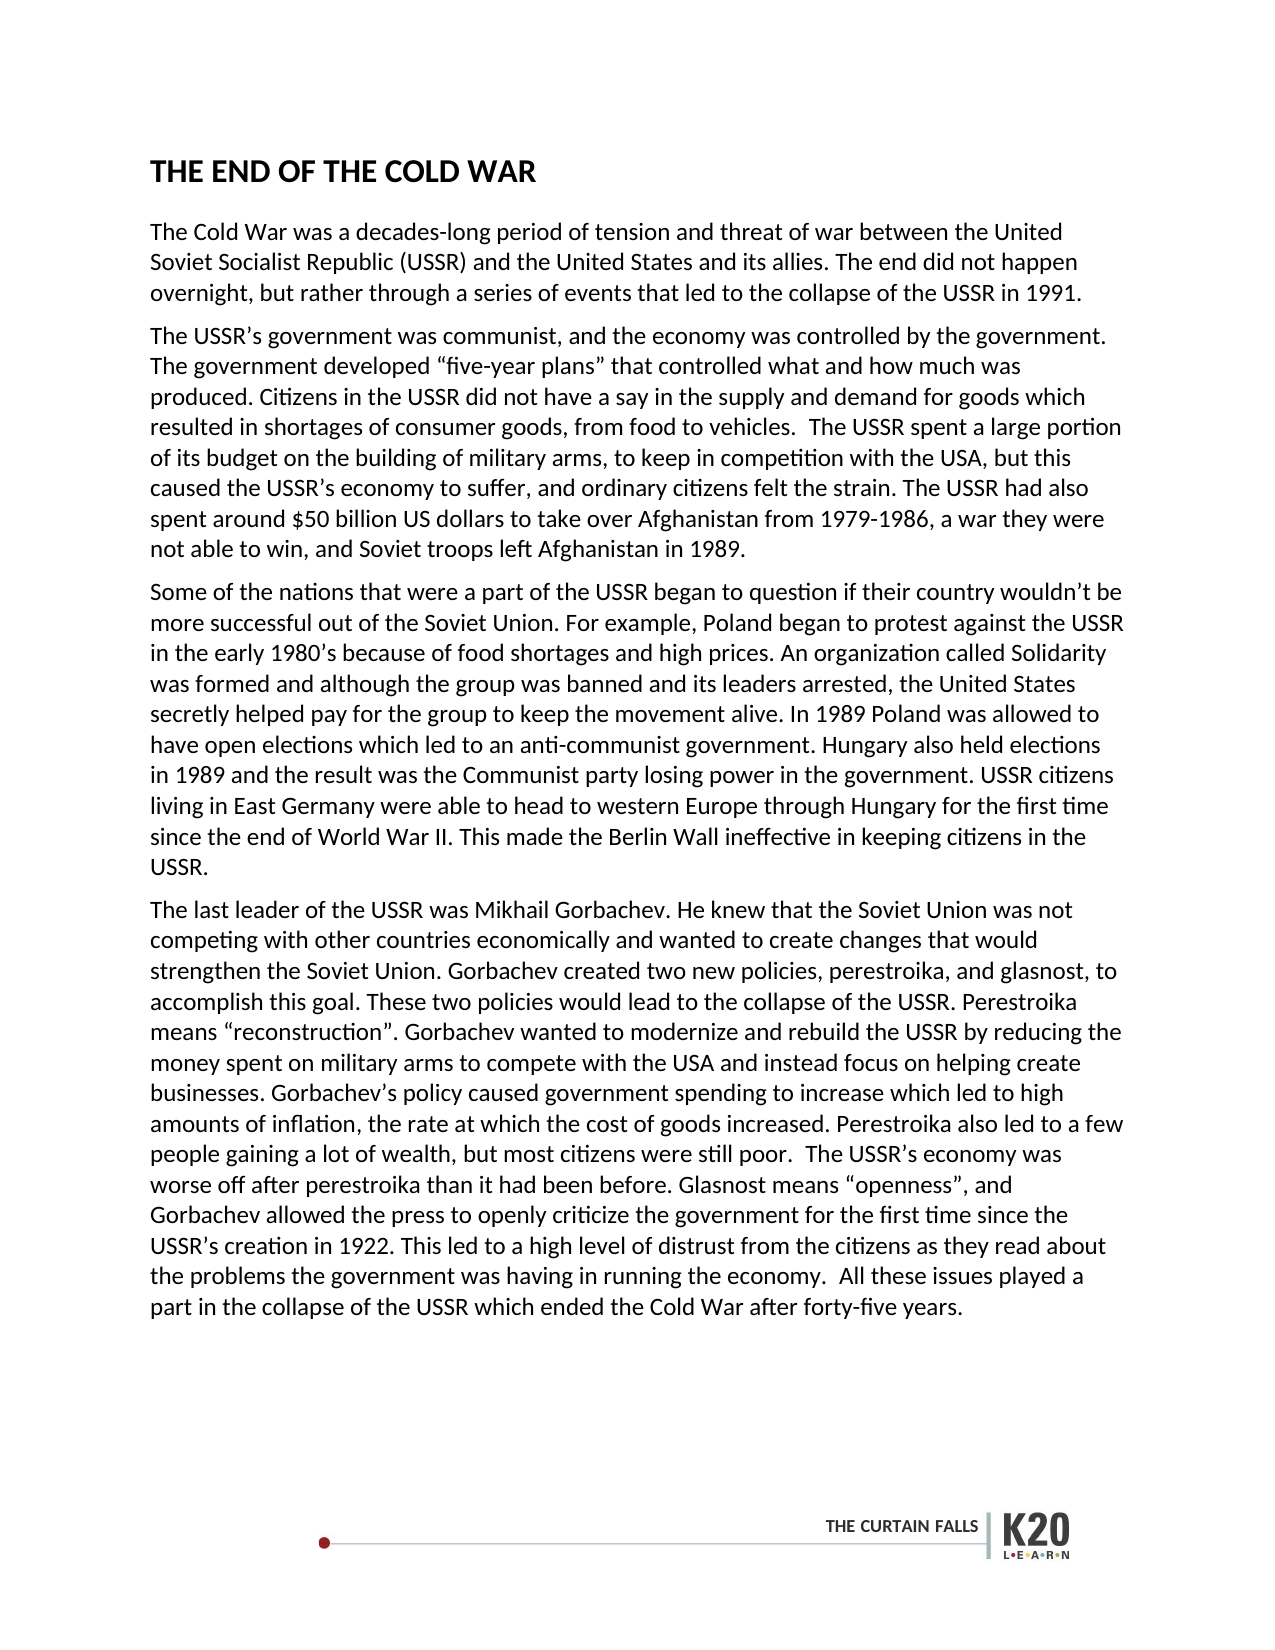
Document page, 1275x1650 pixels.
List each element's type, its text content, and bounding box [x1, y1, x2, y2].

text The USSR’s government was communist, and the economy was controlled by the government. The government developed “five-year plans” that controlled what and how much was produced. Citizens in the USSR did not have a say in the supply and demand for goods which resulted in shortages of consumer goods, from food to vehicles. The USSR spent a large portion of its budget on the building of military arms, to keep in competition with the USA, but this caused the USSR’s economy to suffer, and ordinary citizens felt the strain. The USSR had also spent around $50 billion US dollars to take over Afghanistan from 1979-1986, a war they were not able to win, and Soviet troops left Afghanistan in 1989. [150, 320, 1125, 564]
picture [318, 1509, 1069, 1562]
text The Cold War was a decades-long period of tension and threat of war between the United Soviet Socialist Republic (USSR) and the United States and its allies. The end did not happen overnight, but rather through a series of events that led to the collapse of the USSR in 1991. [150, 216, 1125, 307]
text Some of the nations that were a part of the USSR began to question if their country wouldn’t be more successful out of the Soviet Union. For example, Poland began to protest against the USSR in the early 1980’s because of food shortages and high prices. An organization called Solidarity was formed and although the group was banned and its leaders arrested, the United States secretly helped pay for the group to keep the movement alive. In 1989 Poland was allowed to have open elections which led to an anti-communist government. Hungary also held elections in 1989 and the result was the Communist party losing power in the government. USSR citizens living in East Germany were able to head to western Europe through Hungary for the first time since the end of World War II. This made the Berlin Wall ineffective in keeping citizens in the USSR. [150, 576, 1125, 882]
text The last leader of the USSR was Mikhail Gorbachev. He knew that the Soviet Union was not competing with other countries economically and wanted to create changes that would strengthen the Soviet Union. Gorbachev created two new policies, perestroika, and glasnost, to accomplish this goal. These two policies would lead to the collapse of the USSR. Perestroika means “reconstruction”. Gorbachev wanted to modernize and rebuild the USSR by reducing the money spent on military arms to compete with the USA and instead focus on helping create businesses. Gorbachev’s policy caused government spending to increase which led to high amounts of inflation, the rate at which the cost of goods increased. Perestroika also led to a few people gaining a lot of wealth, but most citizens were still poor. The USSR’s economy was worse off after perestroika than it had been before. Glasnost means “openness”, and Gorbachev allowed the press to openly criticize the government for the first time since the USSR’s creation in 1922. This led to a high level of distrust from the citizens as they read about the problems the government was having in running the economy. All these issues played a part in the collapse of the USSR which ended the Cold War after forty-five years. [150, 894, 1125, 1321]
title THE END OF THE COLD WAR [150, 150, 1125, 191]
